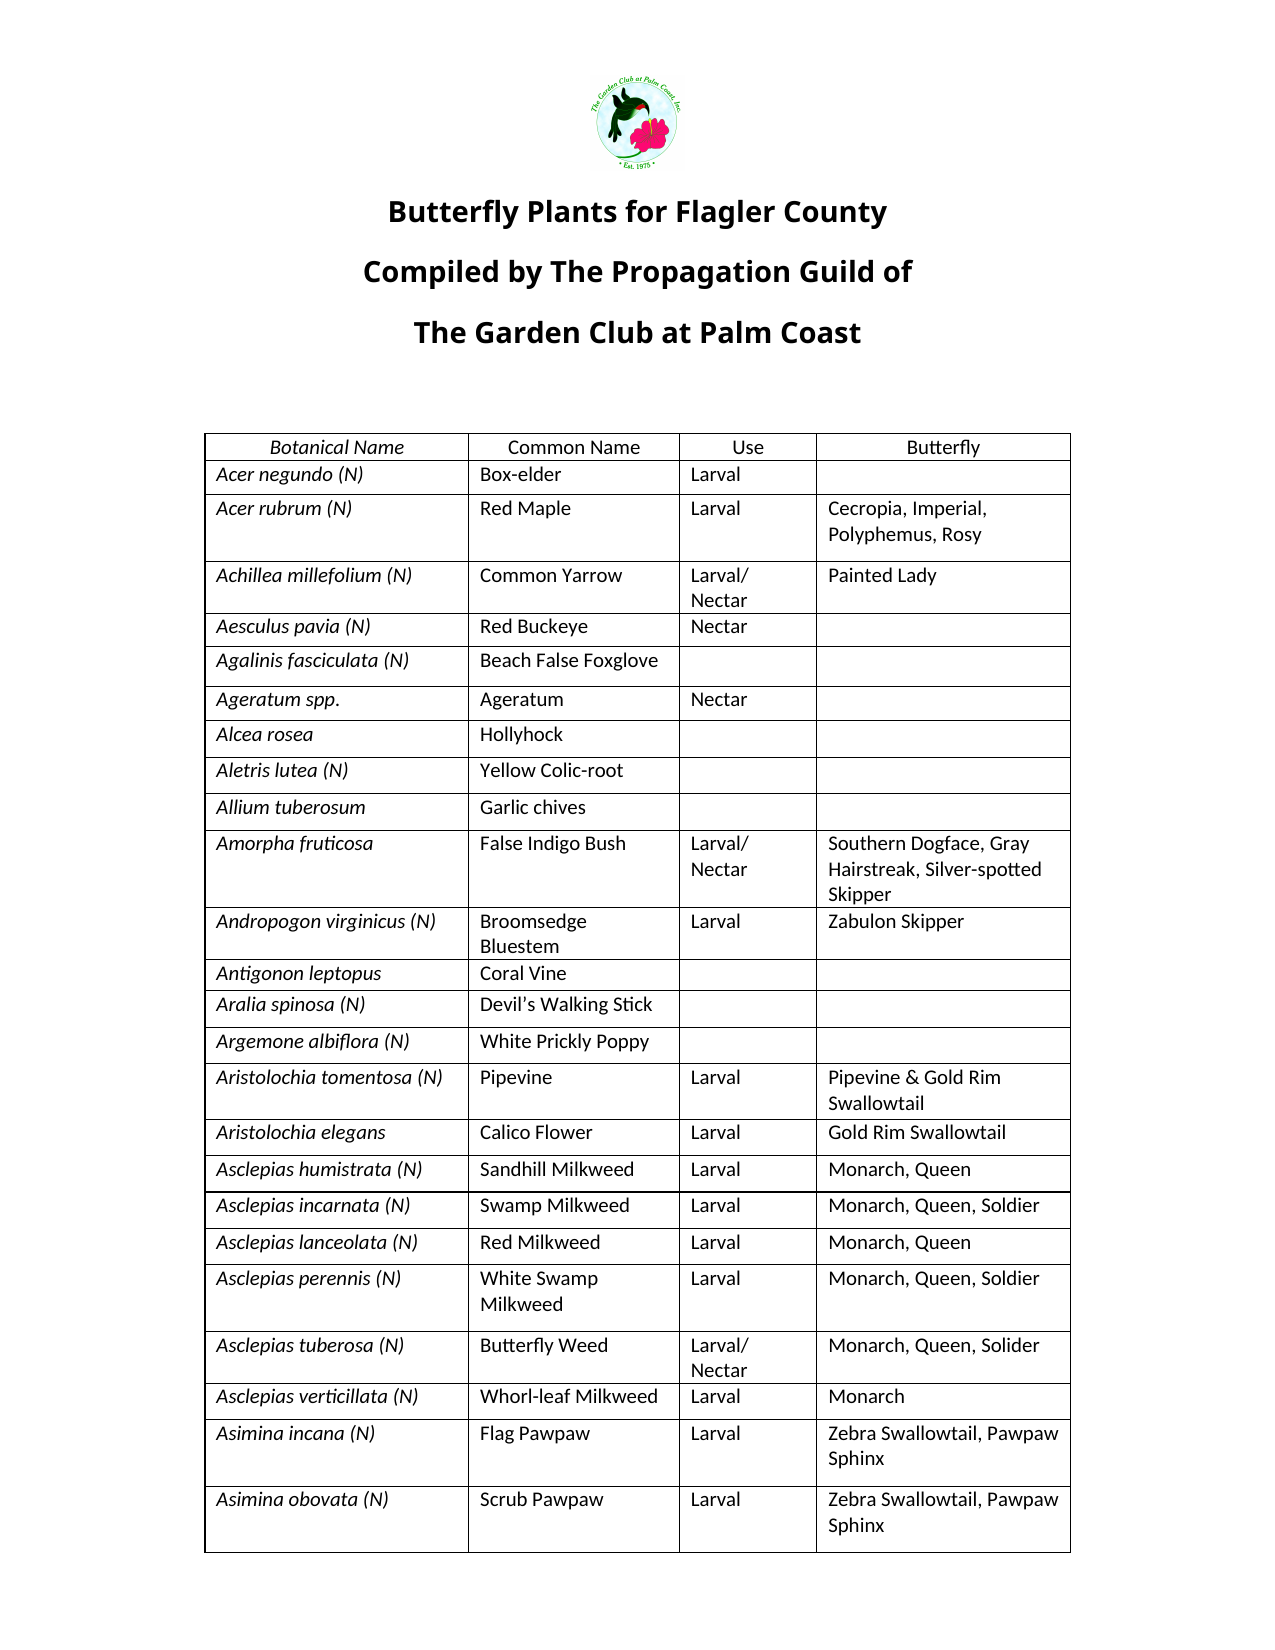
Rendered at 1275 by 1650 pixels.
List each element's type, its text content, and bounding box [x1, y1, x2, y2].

table_cell Larval/Nectar [680, 562, 816, 613]
table_cell Zabulon Skipper [817, 908, 1070, 959]
table_cell Aristolochia tomentosa (N) [206, 1064, 468, 1118]
table_cell Ageratum spp. [206, 687, 468, 720]
table_cell Larval [680, 1265, 816, 1331]
table_cell Alcea rosea [206, 721, 468, 757]
table_header Butterfly [817, 434, 1070, 460]
table_cell Asclepias tuberosa (N) [206, 1332, 468, 1383]
table_cell Asimina obovata (N) [206, 1487, 468, 1552]
table_cell [680, 991, 816, 1027]
table_cell Aletris lutea (N) [206, 758, 468, 793]
table_cell Larval [680, 1120, 816, 1155]
table_cell White Swamp Milkweed [469, 1265, 679, 1331]
table_cell Larval [680, 495, 816, 561]
table_cell Larval [680, 1229, 816, 1264]
table_cell Larval/Nectar [680, 831, 816, 907]
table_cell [817, 1487, 1070, 1552]
table_cell Garlic chives [469, 794, 679, 829]
table_cell Asclepias humistrata (N) [206, 1156, 468, 1191]
table_cell Larval [680, 1064, 816, 1118]
text The Garden Club at Palm Coast [75, 312, 1200, 352]
text Compiled by The Propagation Guild of [75, 252, 1200, 291]
table_cell Painted Lady [817, 562, 1070, 613]
table_cell Beach False Foxglove [469, 647, 679, 686]
table_cell [680, 721, 816, 757]
table_cell [680, 758, 816, 793]
table_cell Pipevine & Gold Rim Swallowtail [817, 1064, 1070, 1118]
table_cell Larval [680, 1193, 816, 1228]
table_cell Nectar [680, 687, 816, 720]
table_cell Common Yarrow [469, 562, 679, 613]
table_cell Hollyhock [469, 721, 679, 757]
table_cell Antigonon leptopus [206, 960, 468, 990]
table_cell Amorpha fruticosa [206, 831, 468, 907]
table_cell [817, 614, 1070, 646]
table_cell Acer negundo (N) [206, 461, 468, 494]
table_cell Zebra Swallowtail, Pawpaw Sphinx [817, 1420, 1070, 1486]
table_cell Calico Flower [469, 1120, 679, 1155]
table_cell Cecropia, Imperial, Polyphemus, Rosy [817, 495, 1070, 561]
table_cell Larval [680, 1487, 816, 1552]
table_cell Red Milkweed [469, 1229, 679, 1264]
table_cell [680, 794, 816, 829]
table_cell Flag Pawpaw [469, 1420, 679, 1486]
table_header Botanical Name [206, 434, 468, 460]
table_cell [817, 687, 1070, 720]
table_cell Swamp Milkweed [469, 1193, 679, 1228]
table_cell [817, 794, 1070, 829]
table_cell Monarch [817, 1384, 1070, 1419]
table_cell Asclepias lanceolata (N) [206, 1229, 468, 1264]
table_header Use [680, 434, 816, 460]
table_cell Broomsedge Bluestem [469, 908, 679, 959]
table_cell Gold Rim Swallowtail [817, 1120, 1070, 1155]
table_cell Monarch, Queen [817, 1156, 1070, 1191]
table_cell Butterfly Weed [469, 1332, 679, 1383]
table_cell [817, 721, 1070, 757]
table_cell [817, 647, 1070, 686]
table_cell [817, 991, 1070, 1027]
table_cell Southern Dogface, Gray Hairstreak, Silver-spotted Skipper [817, 831, 1070, 907]
table_cell [680, 1028, 816, 1063]
table_cell Larval [680, 908, 816, 959]
table_cell White Prickly Poppy [469, 1028, 679, 1063]
table_cell Aralia spinosa (N) [206, 991, 468, 1027]
table_cell Larval [680, 461, 816, 494]
table_cell Andropogon virginicus (N) [206, 908, 468, 959]
table_cell Ageratum [469, 687, 679, 720]
table_cell Larval [680, 1384, 816, 1419]
table_cell Sandhill Milkweed [469, 1156, 679, 1191]
table_cell Larval [680, 1156, 816, 1191]
table_cell Aristolochia elegans [206, 1120, 468, 1155]
table_cell Argemone albiflora (N) [206, 1028, 468, 1063]
table_cell Nectar [680, 614, 816, 646]
table_cell [680, 960, 816, 990]
table_cell Larval [680, 1420, 816, 1486]
table_cell Larval/Nectar [680, 1332, 816, 1383]
table_cell Asclepias incarnata (N) [206, 1193, 468, 1228]
table_cell Monarch, Queen, Soldier [817, 1265, 1070, 1331]
table_cell Devil’s Walking Stick [469, 991, 679, 1027]
table_header Common Name [469, 434, 679, 460]
table_cell Achillea millefolium (N) [206, 562, 468, 613]
table_cell Aesculus pavia (N) [206, 614, 468, 646]
table_cell Box-elder [469, 461, 679, 494]
table_cell Yellow Colic-root [469, 758, 679, 793]
table_cell Monarch, Queen [817, 1229, 1070, 1264]
table_cell Red Maple [469, 495, 679, 561]
table_cell Monarch, Queen, Soldier [817, 1193, 1070, 1228]
table_cell Coral Vine [469, 960, 679, 990]
table_cell Asclepias perennis (N) [206, 1265, 468, 1331]
table_cell Whorl-leaf Milkweed [469, 1384, 679, 1419]
table_cell Allium tuberosum [206, 794, 468, 829]
table_cell [680, 647, 816, 686]
table_cell [817, 461, 1070, 494]
table_cell [817, 960, 1070, 990]
table_cell [817, 758, 1070, 793]
table_cell Asimina incana (N) [206, 1420, 468, 1486]
table_cell Acer rubrum (N) [206, 495, 468, 561]
picture [589, 75, 686, 171]
table_cell Agalinis fasciculata (N) [206, 647, 468, 686]
table_cell Scrub Pawpaw [469, 1487, 679, 1552]
table_cell Monarch, Queen, Solider [817, 1332, 1070, 1383]
table_cell Red Buckeye [469, 614, 679, 646]
table_cell Asclepias verticillata (N) [206, 1384, 468, 1419]
table_cell [817, 1028, 1070, 1063]
text Butterfly Plants for Flagler County [75, 191, 1200, 231]
table_cell Pipevine [469, 1064, 679, 1118]
table_cell False Indigo Bush [469, 831, 679, 907]
